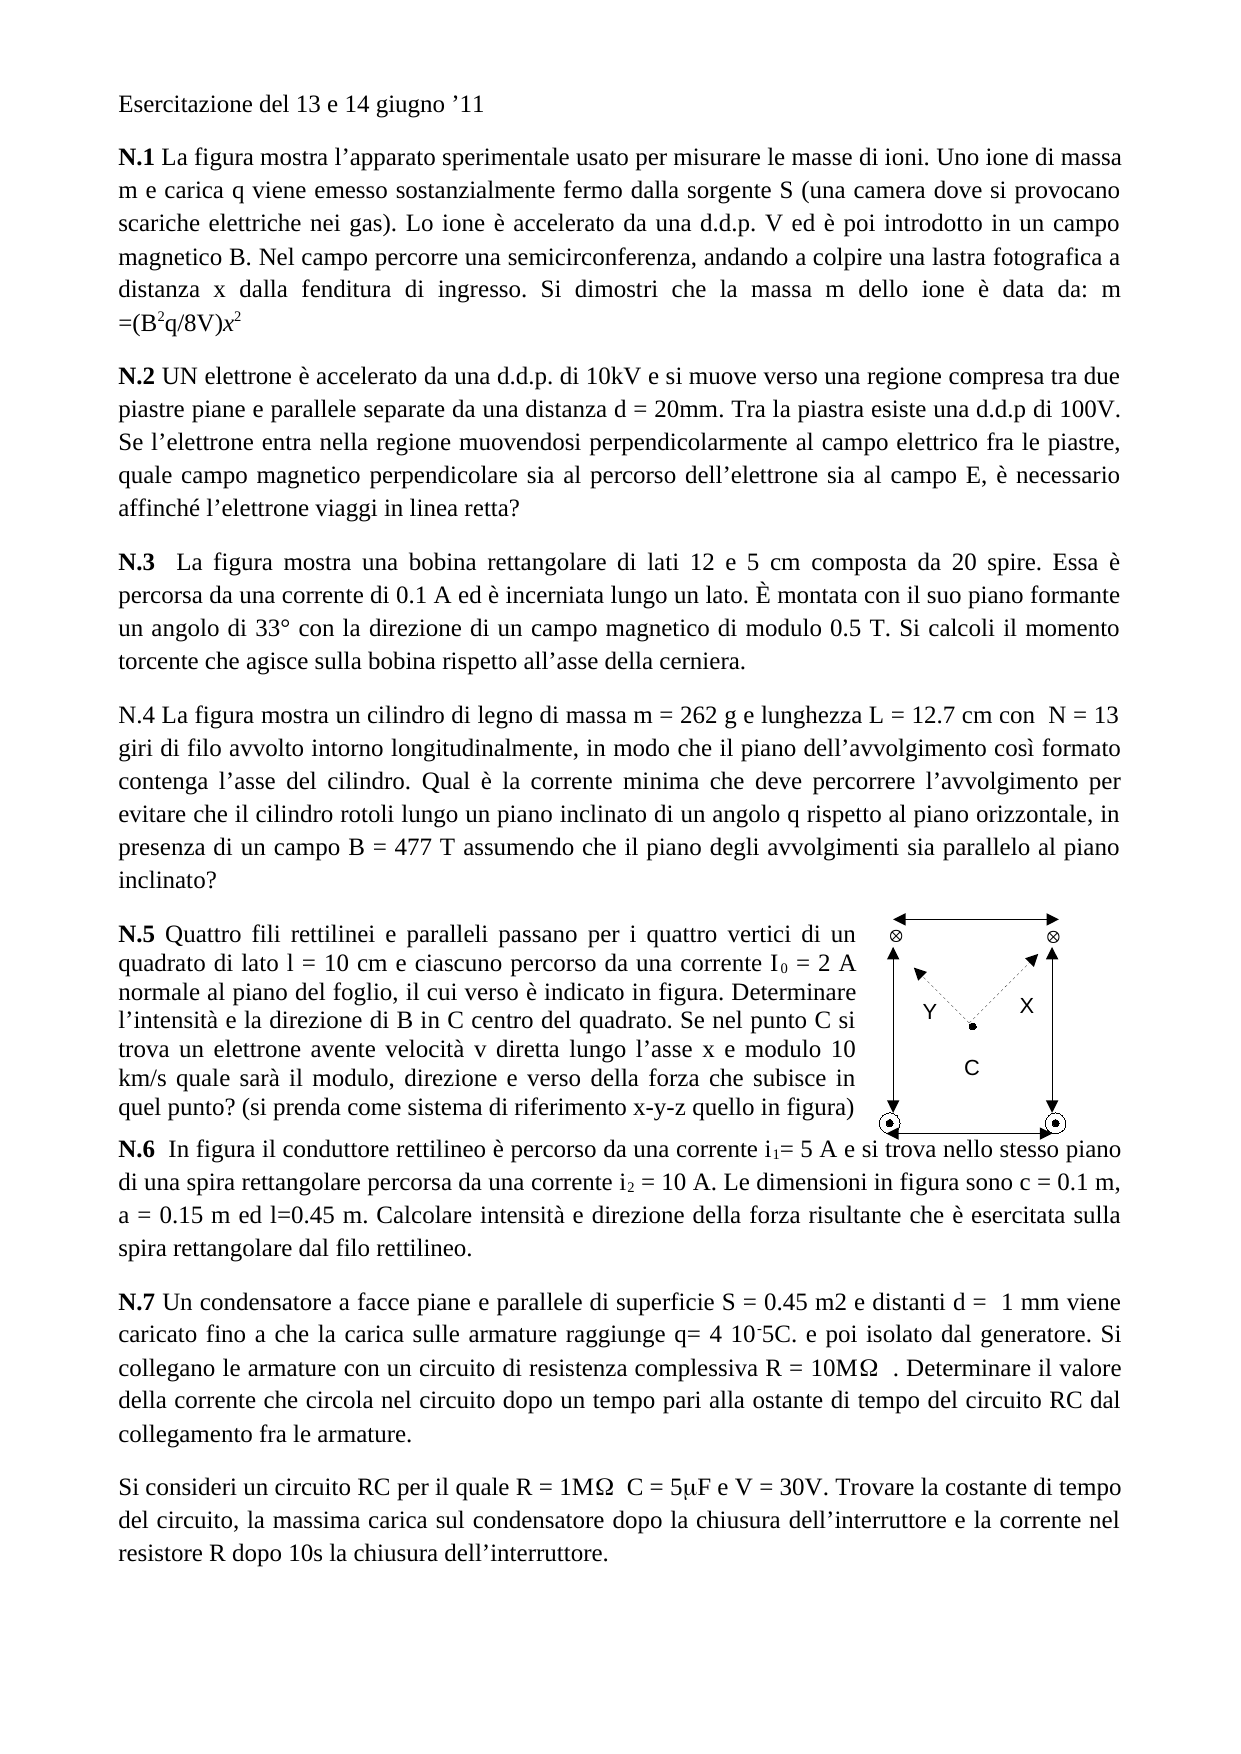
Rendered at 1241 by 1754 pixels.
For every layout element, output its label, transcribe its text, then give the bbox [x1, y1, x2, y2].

text N.1 La figura mostra l’apparato sperimentale usato per misurare le masse di ioni. Uno ione di massa m e carica q viene emesso sostanzialmente fermo dalla sorgente S (una camera dove si provocano scariche elettriche nei gas). Lo ione è accelerato da una d.d.p. V ed è poi introdotto in un campo magnetico B. Nel campo percorre una semicirconferenza, andando a colpire una lastra fotografica a distanza x dalla fenditura di ingresso. Si dimostri che la massa m dello ione è data da: m =(B2q/8V)x2 [118, 142, 1122, 336]
text Si consideri un circuito RC per il quale R = 1M C = 5F e V = 30V. Trovare la costante di tempo del circuito, la massima carica sul condensatore dopo la chiusura dell’interruttore e la corrente nel resistore R dopo 10s la chiusura dell’interruttore. [118, 1472, 1122, 1567]
text N.7 Un condensatore a facce piane e parallele di superficie S = 0.45 m2 e distanti d = 1 mm viene caricato fino a che la carica sulle armature raggiunge q= 4 10-5C. e poi isolato dal generatore. Si collegano le armature con un circuito di resistenza complessiva R = 10M . Determinare il valore della corrente che circola nel circuito dopo un tempo pari alla ostante di tempo del circuito RC dal collegamento fra le armature. [118, 1287, 1122, 1447]
table_header N.5 Quattro fili rettilinei e paralleli passano per i quattro vertici di un quadrato di lato l = 10 cm e ciascuno percorso da una corrente I0 = 2 A normale al piano del foglio, il cui verso è indicato in figura. Determinare l’intensità e la direzione di B in C centro del quadrato. Se nel punto C si trova un elettrone avente velocità v diretta lungo l’asse x e modulo 10 km/s quale sarà il modulo, direzione e verso della forza che subisce in quel punto? (si prenda come sistema di riferimento x-y-z quello in figura) [107, 919, 868, 1134]
text N.6 In figura il conduttore rettilineo è percorso da una corrente i1= 5 A e si trova nello stesso piano di una spira rettangolare percorsa da una corrente i2 = 10 A. Le dimensioni in figura sono c = 0.1 m, a = 0.15 m ed l=0.45 m. Calcolare intensità e direzione della forza risultante che è esercitata sulla spira rettangolare dal filo rettilineo. [118, 1134, 1122, 1261]
text N.4 La figura mostra un cilindro di legno di massa m = 262 g e lunghezza L = 12.7 cm con N = 13 giri di filo avvolto intorno longitudinalmente, in modo che il piano dell’avvolgimento così formato contenga l’asse del cilindro. Qual è la corrente minima che deve percorrere l’avvolgimento per evitare che il cilindro rotoli lungo un piano inclinato di un angolo q rispetto al piano orizzontale, in presenza di un campo B = 477 T assumendo che il piano degli avvolgimenti sia parallelo al piano inclinato? [118, 700, 1122, 894]
text N.2 UN elettrone è accelerato da una d.d.p. di 10kV e si muove verso una regione compresa tra due piastre piane e parallele separate da una distanza d = 20mm. Tra la piastra esiste una d.d.p di 100V. Se l’elettrone entra nella regione muovendosi perpendicolarmente al campo elettrico fra le piastre, quale campo magnetico perpendicolare sia al percorso dell’elettrone sia al campo E, è necessario affinché l’elettrone viaggi in linea retta? [118, 361, 1122, 522]
text N.3 La figura mostra una bobina rettangolare di lati 12 e 5 cm composta da 20 spire. Essa è percorsa da una corrente di 0.1 A ed è incerniata lungo un lato. È montata con il suo piano formante un angolo di 33° con la direzione di un campo magnetico di modulo 0.5 T. Si calcoli il momento torcente che agisce sulla bobina rispetto all’asse della cerniera. [118, 547, 1122, 675]
table_header [868, 919, 1125, 1134]
text Esercitazione del 13 e 14 giugno ’11 [118, 89, 1122, 117]
